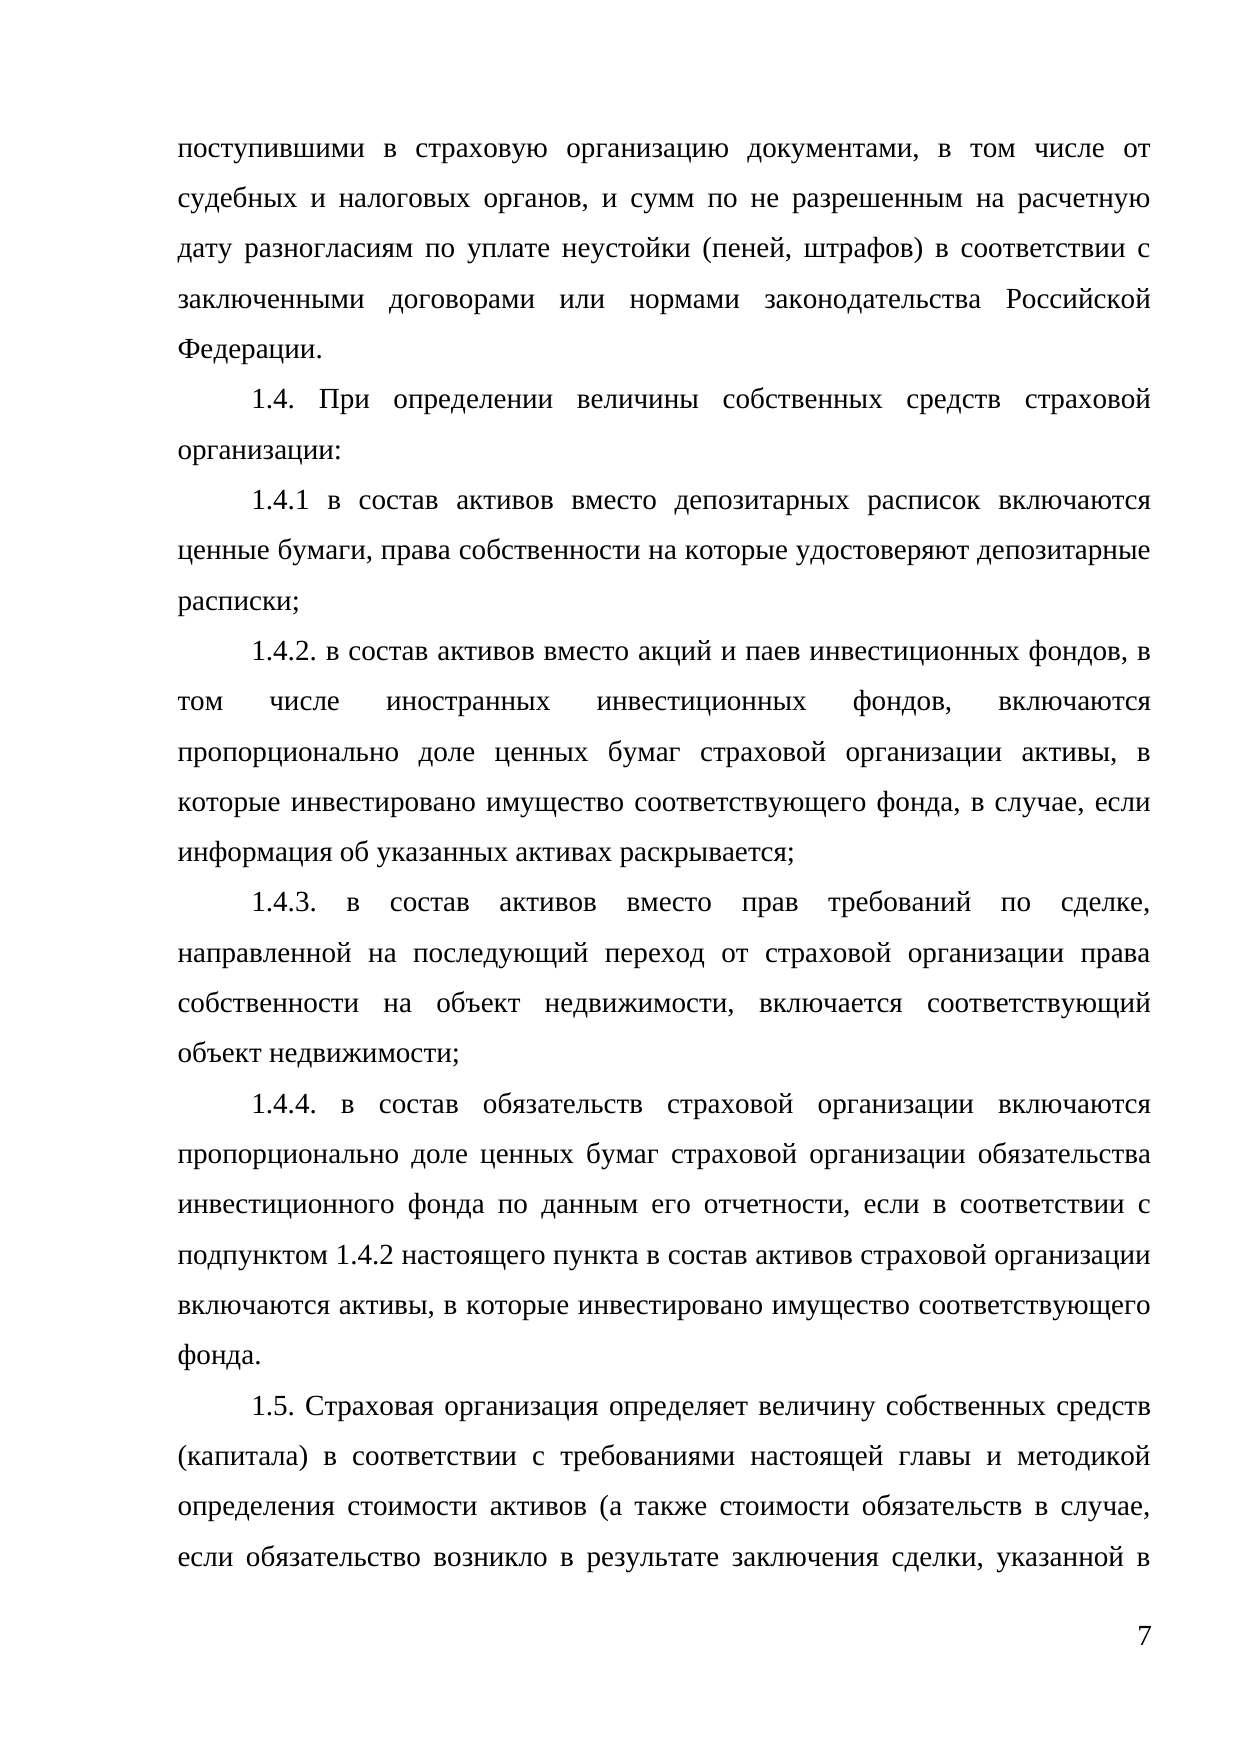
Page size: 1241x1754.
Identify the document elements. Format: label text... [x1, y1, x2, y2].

text 1.4.1 в состав активов вместо депозитарных расписок включаются ценные бумаги, права собственности на которые удостоверяют депозитарные расписки; [177, 482, 1152, 616]
text 1.4. При определении величины собственных средств страховой организации: [177, 381, 1152, 465]
text 1.4.2. в состав активов вместо акций и паев инвестиционных фондов, в том числе иностранных инвестиционных фондов, включаются пропорционально доле ценных бумаг страховой организации активы, в которые инвестировано имущество соответствующего фонда, в случае, если информация об указанных активах раскрывается; [177, 633, 1152, 868]
text 1.4.4. в состав обязательств страховой организации включаются пропорционально доле ценных бумаг страховой организации обязательства инвестиционного фонда по данным его отчетности, если в соответствии с подпунктом 1.4.2 настоящего пункта в состав активов страховой организации включаются активы, в которые инвестировано имущество соответствующего фонда. [177, 1086, 1152, 1371]
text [177, 130, 1152, 365]
text 1.4.3. в состав активов вместо прав требований по сделке, направленной на последующий переход от страховой организации права собственности на объект недвижимости, включается соответствующий объект недвижимости; [177, 884, 1152, 1069]
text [177, 1388, 1152, 1572]
